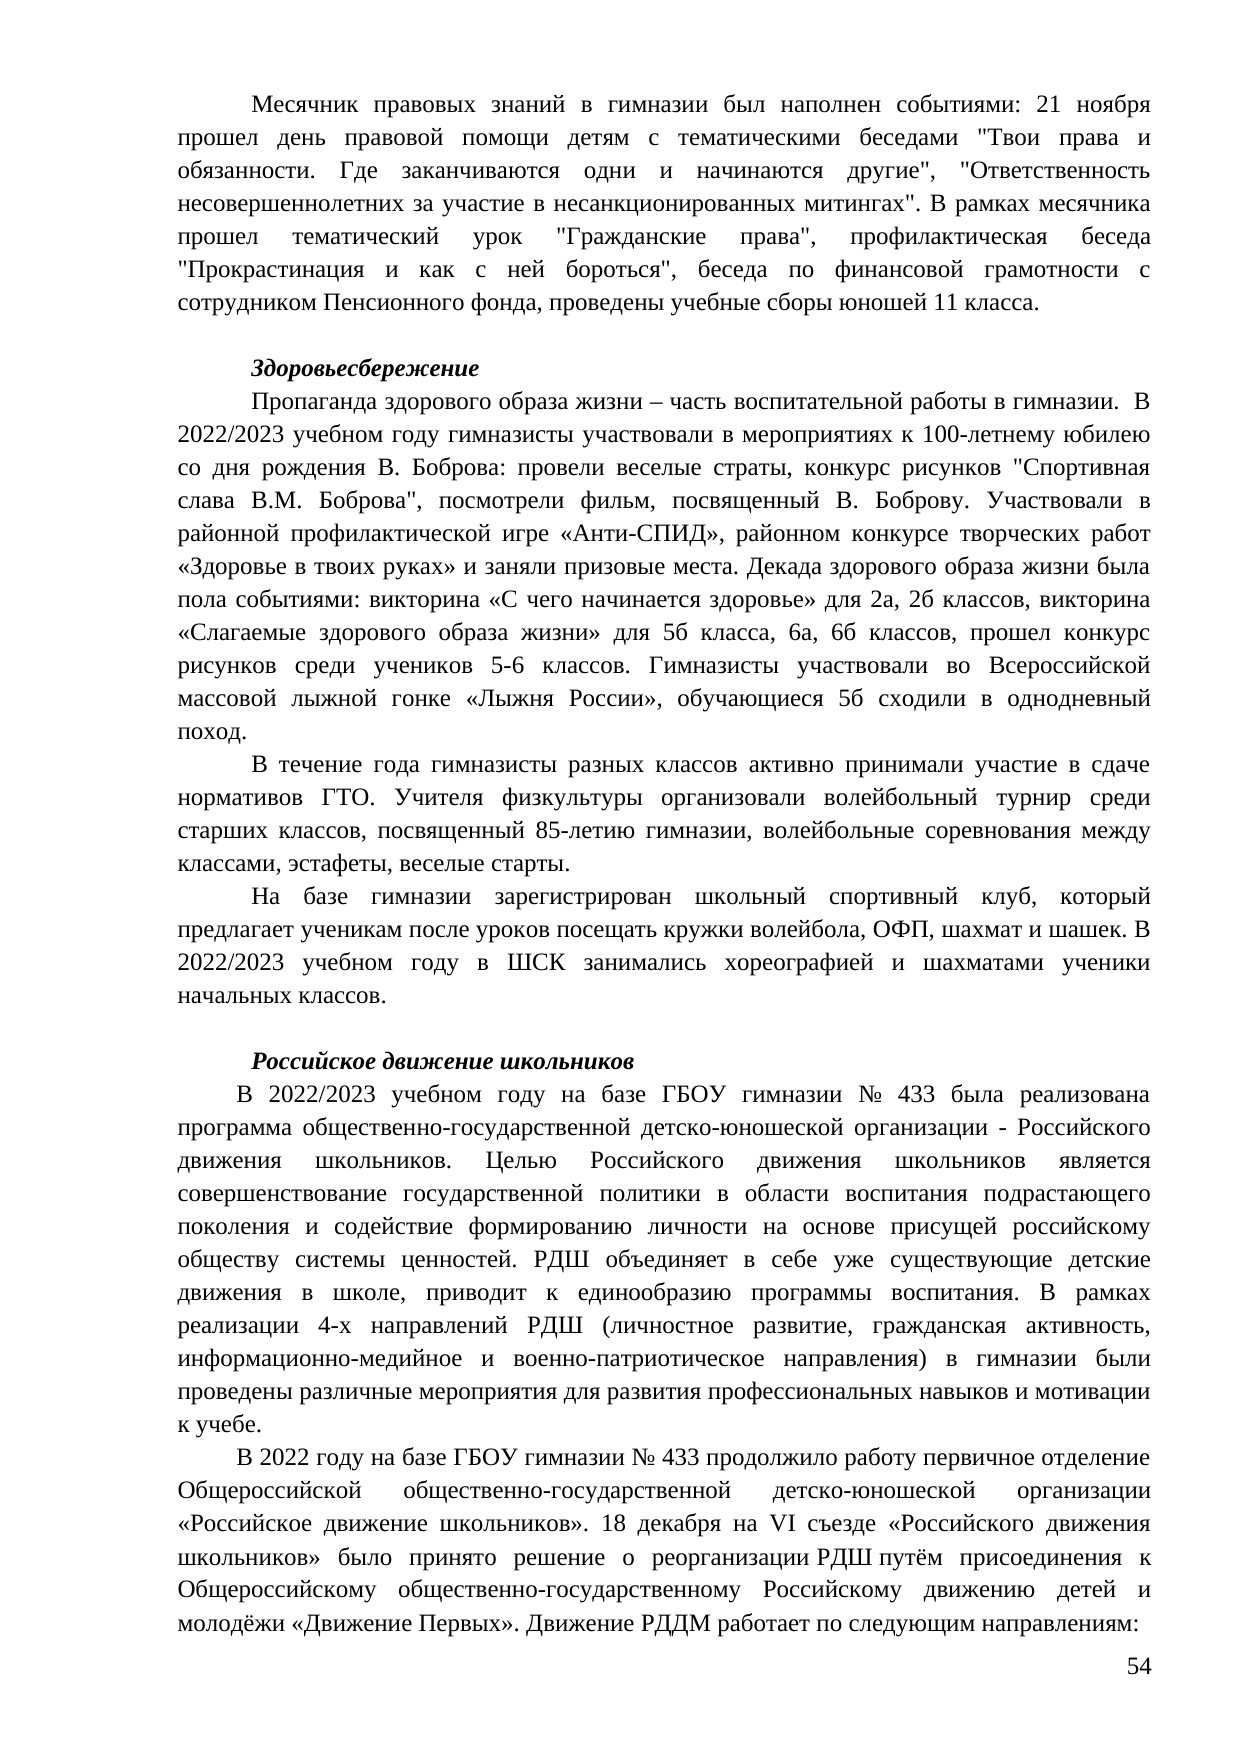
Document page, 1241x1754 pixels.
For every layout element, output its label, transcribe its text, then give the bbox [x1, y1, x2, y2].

text В 2022 году на базе ГБОУ гимназии № 433 продолжило работу первичное отделение Общероссийской общественно-государственной детско-юношеской организации «Российское движение школьников». 18 декабря на VI съезде «Российского движения школьников» было принято решение о реорганизации РДШ путём присоединения к Общероссийскому общественно-государственному Российскому движению детей и молодёжи «Движение Первых». Движение РДДМ работает по следующим направлениям: [177, 1442, 1152, 1636]
text В 2022/2023 учебном году на базе ГБОУ гимназии № 433 была реализована программа общественно-государственной детско-юношеской организации - Российского движения школьников. Целью Российского движения школьников является совершенствование государственной политики в области воспитания подрастающего поколения и содействие формированию личности на основе присущей российскому обществу системы ценностей. РДШ объединяет в себе уже существующие детские движения в школе, приводит к единообразию программы воспитания. В рамках реализации 4-х направлений РДШ (личностное развитие, гражданская активность, информационно-медийное и военно-патриотическое направления) в гимназии были проведены различные мероприятия для развития профессиональных навыков и мотивации к учебе. [177, 1079, 1152, 1438]
text В течение года гимназисты разных классов активно принимали участие в сдаче нормативов ГТО. Учителя физкультуры организовали волейбольный турнир среди старших классов, посвященный 85-летию гимназии, волейбольные соревнования между классами, эстафеты, веселые старты. [177, 749, 1152, 877]
subtitle Здоровьесбережение [177, 353, 1152, 382]
text Российское движение школьников [177, 1046, 1152, 1075]
subtitle Пропаганда здорового образа жизни – часть воспитательной работы в гимназии. В 2022/2023 учебном году гимназисты участвовали в мероприятиях к 100-летнему юбилею со дня рождения В. Боброва: провели веселые страты, конкурс рисунков "Спортивная слава В.М. Боброва", посмотрели фильм, посвященный В. Боброву. Участвовали в районной профилактической игре «Анти-СПИД», районном конкурсе творческих работ «Здоровье в твоих руках» и заняли призовые места. Декада здорового образа жизни была пола событиями: викторина «С чего начинается здоровье» для 2а, 2б классов, викторина «Слагаемые здорового образа жизни» для 5б класса, 6а, 6б классов, прошел конкурс рисунков среди учеников 5-6 классов. Гимназисты участвовали во Всероссийской массовой лыжной гонке «Лыжня России», обучающиеся 5б сходили в однодневный поход. [177, 386, 1152, 745]
text Месячник правовых знаний в гимназии был наполнен событиями: 21 ноября прошел день правовой помощи детям с тематическими беседами "Твои права и обязанности. Где заканчиваются одни и начинаются другие", "Ответственность несовершеннолетних за участие в несанкционированных митингах". В рамках месячника прошел тематический урок "Гражданские права", профилактическая беседа "Прокрастинация и как с ней бороться", беседа по финансовой грамотности с сотрудником Пенсионного фонда, проведены учебные сборы юношей 11 класса. [177, 89, 1152, 316]
text На базе гимназии зарегистрирован школьный спортивный клуб, который предлагает ученикам после уроков посещать кружки волейбола, ОФП, шахмат и шашек. В 2022/2023 учебном году в ШСК занимались хореографией и шахматами ученики начальных классов. [177, 881, 1152, 1009]
